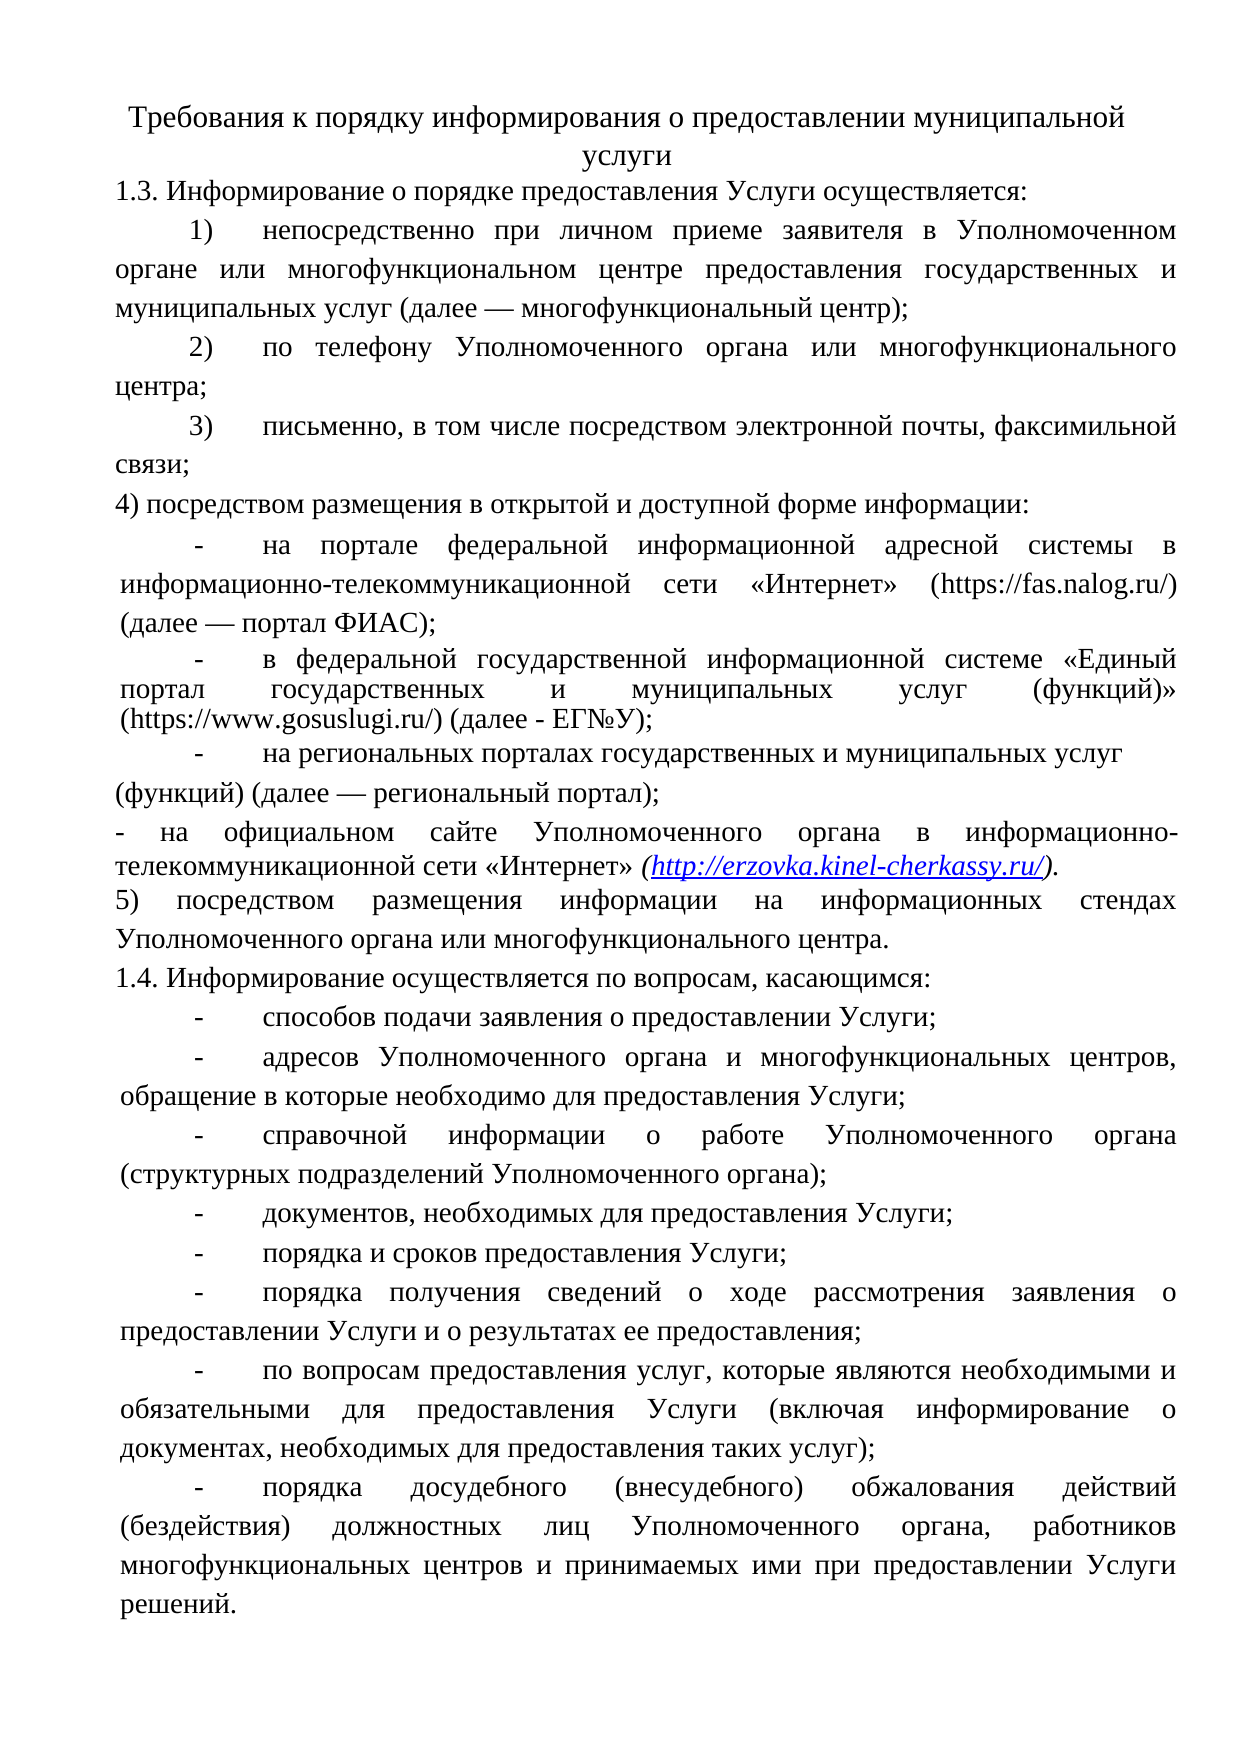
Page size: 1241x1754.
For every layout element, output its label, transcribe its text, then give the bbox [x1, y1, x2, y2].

text Требования к порядку информирования о предоставлении муниципальной услуги [115, 98, 1139, 172]
text 4) посредством размещения в открытой и доступной форме информации: [115, 486, 1177, 519]
list порядка досудебного (внесудебного) обжалования действий (бездействия) должностных лиц Уполномоченного органа, работников многофункциональных центров и принимаемых ими при предоставлении Услуги решений. [120, 1469, 1177, 1619]
list на портале федеральной информационной адресной системы в информационно-телекоммуникационной сети «Интернет» (https://fas.nalog.ru/) (далее — портал ФИАС); [120, 527, 1177, 639]
text (функций) (далее — региональный портал); [115, 775, 1177, 808]
list документов, необходимых для предоставления Услуги; [120, 1195, 1177, 1229]
list порядка и сроков предоставления Услуги; [120, 1235, 1177, 1268]
list непосредственно при личном приеме заявителя в Уполномоченном органе или многофункциональном центре предоставления государственных и муниципальных услуг (далее — многофункциональный центр); [115, 212, 1177, 323]
text - на официальном сайте Уполномоченного органа в информационно-телекоммуникационной сети «Интернет» (http://erzovka.kinel-cherkassy.ru/). [115, 814, 1179, 881]
list справочной информации о работе Уполномоченного органа (структурных подразделений Уполномоченного органа); [120, 1117, 1177, 1189]
list по телефону Уполномоченного органа или многофункционального центра; [115, 329, 1177, 402]
list письменно, в том числе посредством электронной почты, факсимильной связи; [115, 408, 1177, 480]
list на региональных порталах государственных и муниципальных услуг [120, 736, 1177, 769]
list в федеральной государственной информационной системе «Единый портал государственных и муниципальных услуг (функций)» (https://www.gosuslugi.ru/) (далее - ЕГ№У); [120, 644, 1177, 735]
list способов подачи заявления о предоставлении Услуги; [120, 999, 1177, 1033]
text 1.3. Информирование о порядке предоставления Услуги осуществляется: [115, 173, 1177, 207]
list по вопросам предоставления услуг, которые являются необходимыми и обязательными для предоставления Услуги (включая информирование о документах, необходимых для предоставления таких услуг); [120, 1352, 1177, 1464]
text 5) посредством размещения информации на информационных стендах Уполномоченного органа или многофункционального центра. [115, 882, 1177, 954]
text 1.4. Информирование осуществляется по вопросам, касающимся: [115, 960, 1177, 994]
list порядка получения сведений о ходе рассмотрения заявления о предоставлении Услуги и о результатах ее предоставления; [120, 1274, 1177, 1347]
list адресов Уполномоченного органа и многофункциональных центров, обращение в которые необходимо для предоставления Услуги; [120, 1039, 1177, 1111]
